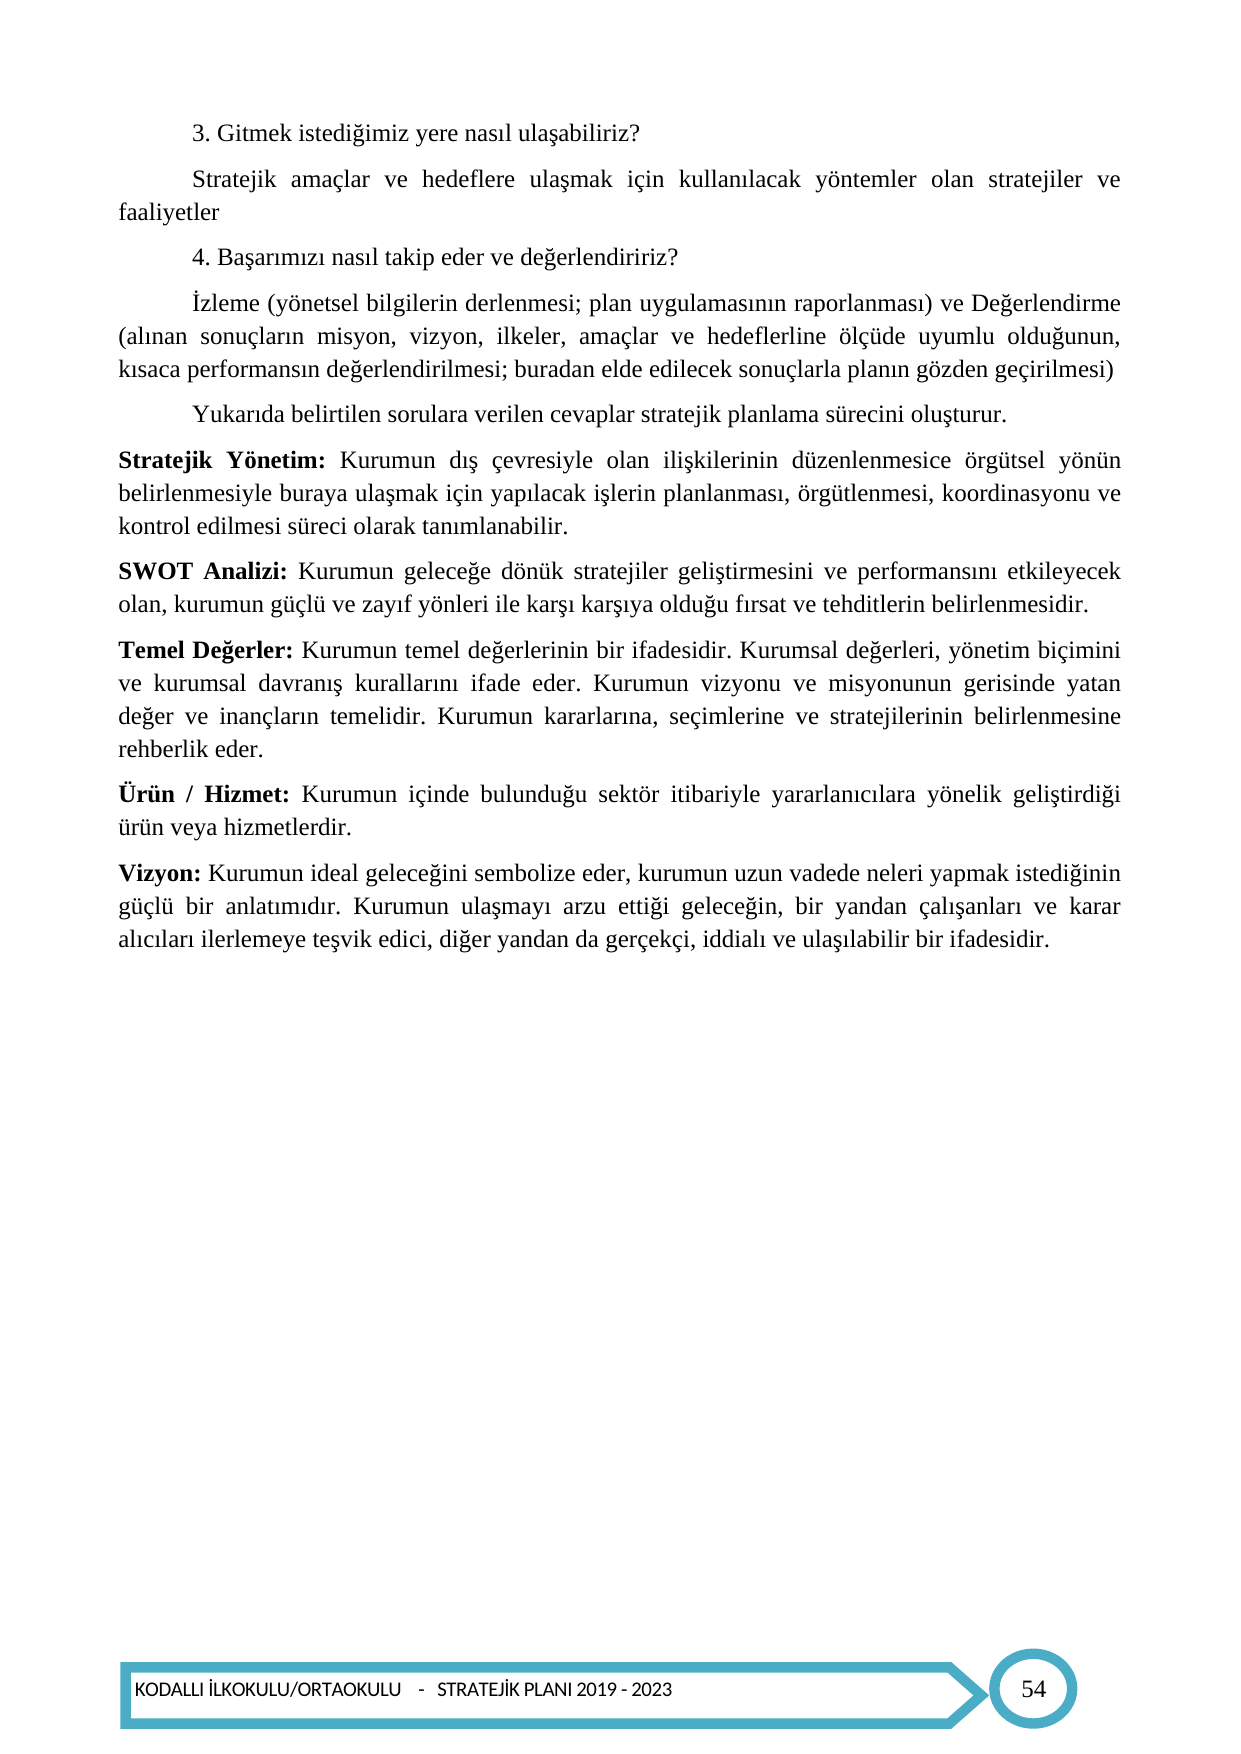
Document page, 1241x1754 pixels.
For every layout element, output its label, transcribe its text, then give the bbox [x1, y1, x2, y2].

text SWOT Analizi: Kurumun geleceğe dönük stratejiler geliştirmesini ve performansını etkileyecek olan, kurumun güçlü ve zayıf yönleri ile karşı karşıya olduğu fırsat ve tehditlerin belirlenmesidir. [118, 556, 1122, 618]
text Stratejik Yönetim: Kurumun dış çevresiyle olan ilişkilerinin düzenlenmesice örgütsel yönün belirlenmesiyle buraya ulaşmak için yapılacak işlerin planlanması, örgütlenmesi, koordinasyonu ve kontrol edilmesi süreci olarak tanımlanabilir. [118, 445, 1122, 539]
text 4. Başarımızı nasıl takip eder ve değerlendiririz? [118, 242, 1122, 271]
text Stratejik amaçlar ve hedeflere ulaşmak için kullanılacak yöntemler olan stratejiler ve faaliyetler [118, 164, 1122, 225]
text Yukarıda belirtilen sorulara verilen cevaplar stratejik planlama sürecini oluşturur. [118, 399, 1122, 428]
text Temel Değerler: Kurumun temel değerlerinin bir ifadesidir. Kurumsal değerleri, yönetim biçimini ve kurumsal davranış kurallarını ifade eder. Kurumun vizyonu ve misyonunun gerisinde yatan değer ve inançların temelidir. Kurumun kararlarına, seçimlerine ve stratejilerinin belirlenmesine rehberlik eder. [118, 635, 1122, 763]
text 3. Gitmek istediğimiz yere nasıl ulaşabiliriz? [118, 118, 1122, 147]
text Vizyon: Kurumun ideal geleceğini sembolize eder, kurumun uzun vadede neleri yapmak istediğinin güçlü bir anlatımıdır. Kurumun ulaşmayı arzu ettiği geleceğin, bir yandan çalışanları ve karar alıcıları ilerlemeye teşvik edici, diğer yandan da gerçekçi, iddialı ve ulaşılabilir bir ifadesidir. [118, 858, 1122, 953]
text İzleme (yönetsel bilgilerin derlenmesi; plan uygulamasının raporlanması) ve Değerlendirme (alınan sonuçların misyon, vizyon, ilkeler, amaçlar ve hedeflerline ölçüde uyumlu olduğunun, kısaca performansın değerlendirilmesi; buradan elde edilecek sonuçlarla planın gözden geçirilmesi) [118, 288, 1122, 382]
text Ürün / Hizmet: Kurumun içinde bulunduğu sektör itibariyle yararlanıcılara yönelik geliştirdiği ürün veya hizmetlerdir. [118, 779, 1122, 841]
